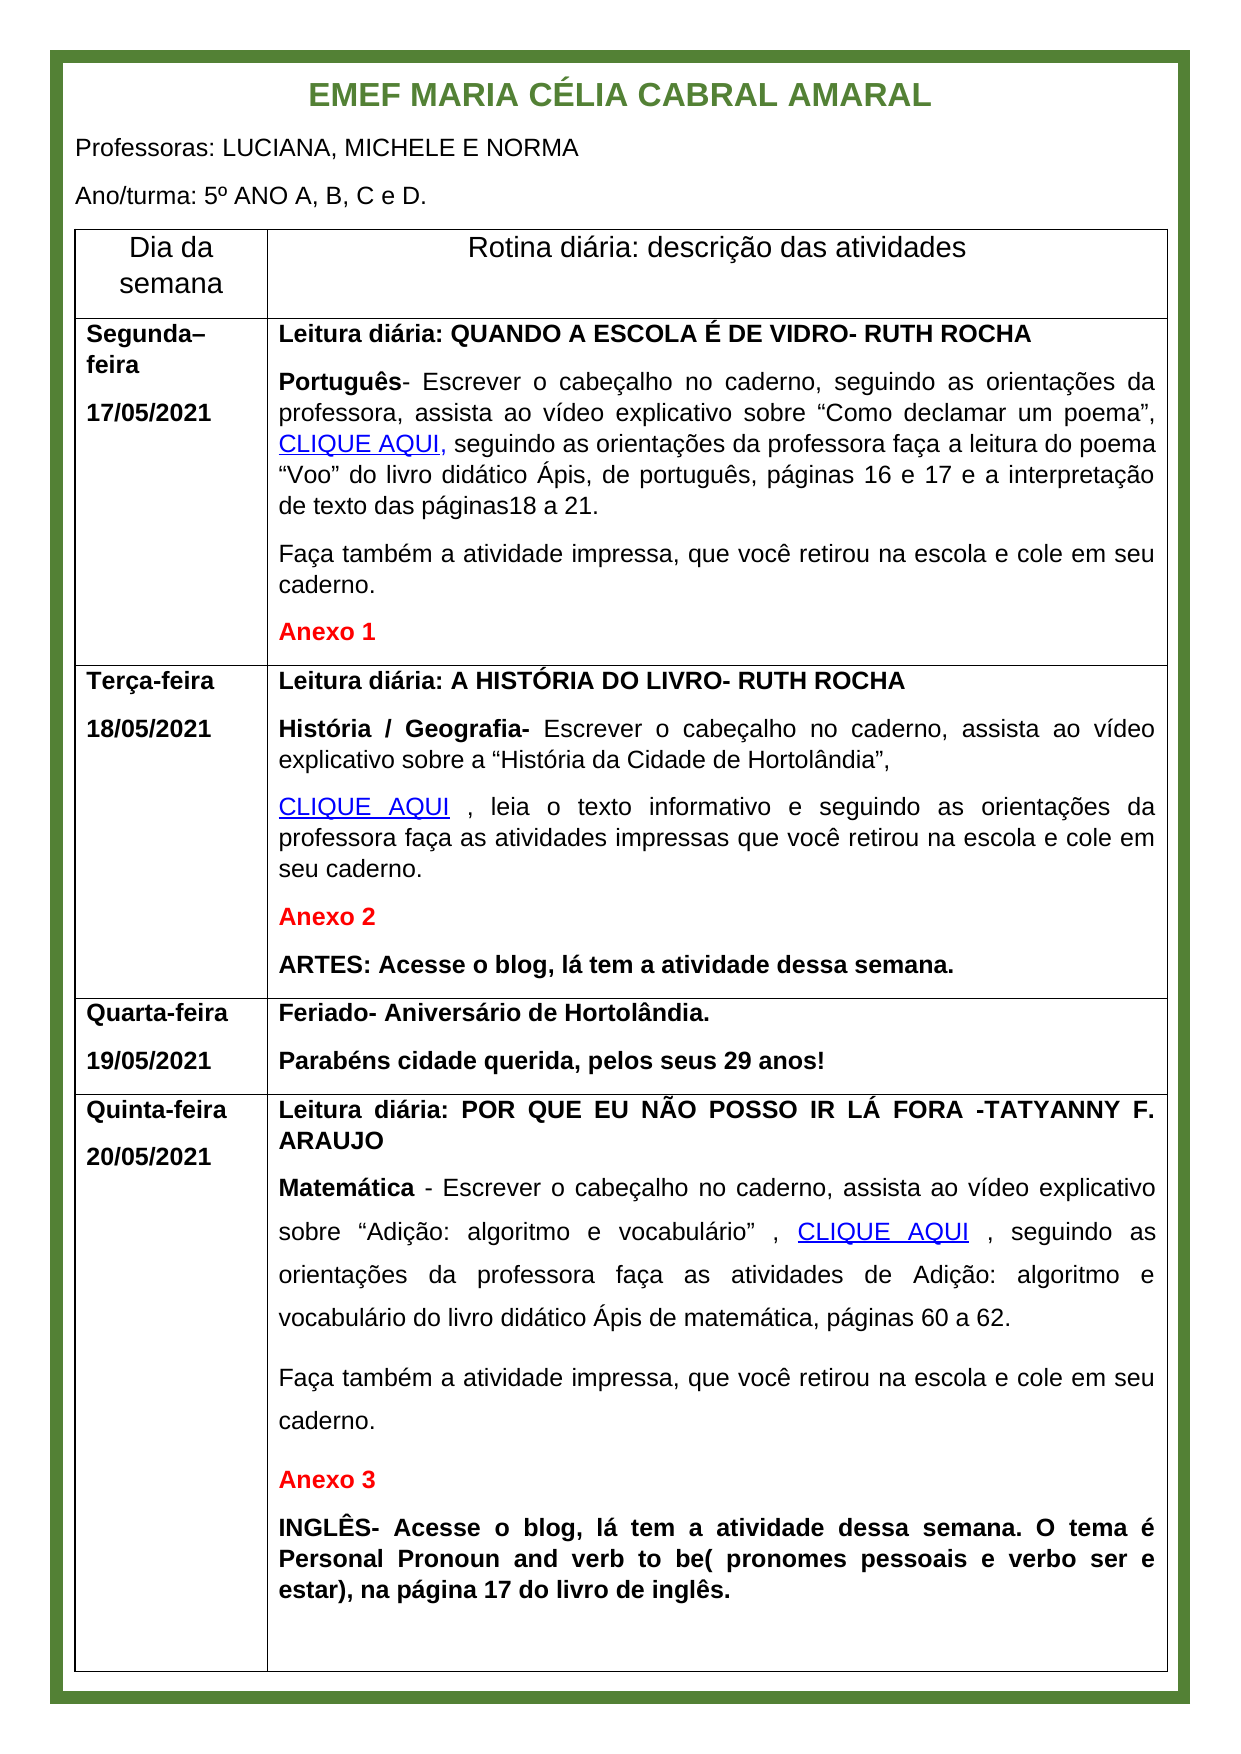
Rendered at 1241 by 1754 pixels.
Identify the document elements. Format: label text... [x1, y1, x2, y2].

table_cell Segunda– feira 17/05/2021 [76, 319, 267, 665]
table_header Dia da semana [76, 230, 267, 318]
table_cell Leitura diária: POR QUE EU NÃO POSSO IR LÁ FORA -TATYANNY F. ARAUJO Matemática - Escrever o cabeçalho no caderno, assista ao vídeo explicativo sobre “Adição: algoritmo e vocabulário” , CLIQUE AQUI , seguindo as orientações da professora faça as atividades de Adição: algoritmo e vocabulário do livro didático Ápis de matemática, páginas 60 a 62. Faça também a atividade impressa, que você retirou na escola e cole em seu caderno. Anexo 3 INGLÊS- Acesse o blog, lá tem a atividade dessa semana. O tema é Personal Pronoun and verb to be( pronomes pessoais e verbo ser e estar), na página 17 do livro de inglês. [268, 1095, 1167, 1671]
table_cell Leitura diária: QUANDO A ESCOLA É DE VIDRO- RUTH ROCHA Português- Escrever o cabeçalho no caderno, seguindo as orientações da professora, assista ao vídeo explicativo sobre “Como declamar um poema”, CLIQUE AQUI, seguindo as orientações da professora faça a leitura do poema “Voo” do livro didático Ápis, de português, páginas 16 e 17 e a interpretação de texto das páginas18 a 21. Faça também a atividade impressa, que você retirou na escola e cole em seu caderno. Anexo 1 [268, 319, 1167, 665]
text EMEF MARIA CÉLIA CABRAL AMARAL [75, 75, 1165, 113]
table_cell Quinta-feira 20/05/2021 [76, 1095, 267, 1671]
text Professoras: LUCIANA, MICHELE E NORMA [75, 133, 1165, 162]
table_cell Terça-feira 18/05/2021 [76, 666, 267, 997]
table_header Rotina diária: descrição das atividades [268, 230, 1167, 318]
table_cell Quarta-feira 19/05/2021 [76, 999, 267, 1094]
table_cell Feriado- Aniversário de Hortolândia. Parabéns cidade querida, pelos seus 29 anos! [268, 999, 1167, 1094]
text Ano/turma: 5º ANO A, B, C e D. [75, 181, 1165, 209]
table_cell Leitura diária: A HISTÓRIA DO LIVRO- RUTH ROCHA História / Geografia- Escrever o cabeçalho no caderno, assista ao vídeo explicativo sobre a “História da Cidade de Hortolândia”, CLIQUE AQUI , leia o texto informativo e seguindo as orientações da professora faça as atividades impressas que você retirou na escola e cole em seu caderno. Anexo 2 ARTES: Acesse o blog, lá tem a atividade dessa semana. [268, 666, 1167, 997]
